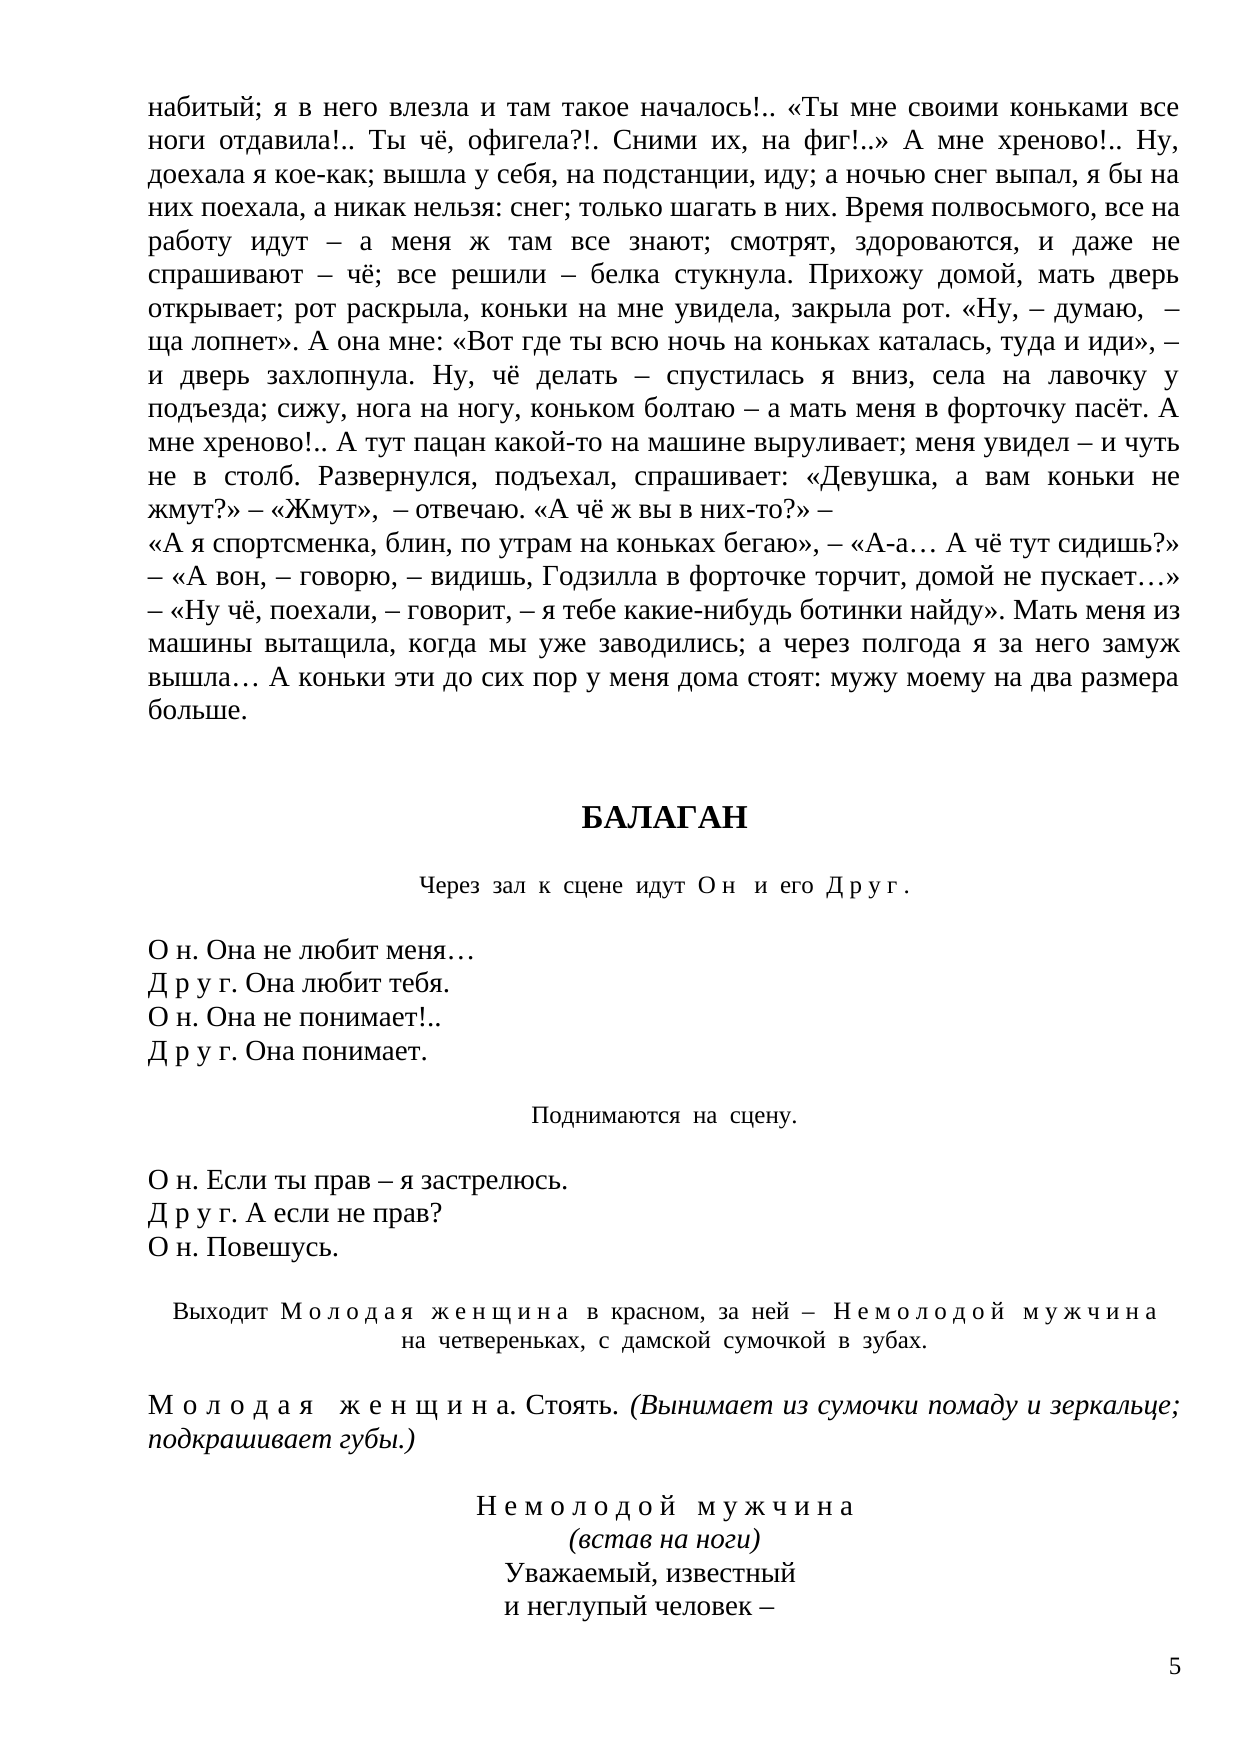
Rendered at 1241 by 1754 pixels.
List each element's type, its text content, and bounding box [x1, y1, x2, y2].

text и неглупый человек – [504, 1588, 1181, 1622]
text Д р у г. Она любит тебя. [148, 966, 1181, 999]
text О н. Она не любит меня… [148, 932, 1181, 966]
text на четвереньках, с дамской сумочкой в зубах. [148, 1325, 1181, 1354]
text Д р у г. А если не прав? [148, 1196, 1181, 1229]
text Д р у г. Она понимает. [148, 1033, 1181, 1066]
text О н. Она не понимает!.. [148, 999, 1181, 1033]
text О н. Повешусь. [148, 1229, 1181, 1263]
text Поднимаются на сцену. [148, 1100, 1181, 1128]
text О н. Если ты прав – я застрелюсь. [148, 1162, 1181, 1196]
text Выходит М о л о д а я ж е н щ и н а в красном, за ней – Н е м о л о д о й м у ж ч и н а [148, 1296, 1181, 1325]
text Н е м о л о д о й м у ж ч и н а [148, 1488, 1181, 1521]
text «А я спортсменка, блин, по утрам на коньках бегаю», – «А-а… А чё тут сидишь?» – «А вон, – говорю, – видишь, Годзилла в форточке торчит, домой не пускает…» – «Ну чё, поехали, – говорит, – я тебе какие-нибудь ботинки найду». Мать меня из машины вытащила, когда мы уже заводились; а через полгода я за него замуж вышла… А коньки эти до сих пор у меня дома стоят: мужу моему на два размера больше. [148, 525, 1181, 726]
text Уважаемый, известный [504, 1555, 1181, 1588]
text Через зал к сцене идут О н и его Д р у г . [148, 870, 1181, 898]
text БАЛАГАН [148, 798, 1181, 836]
text (встав на ноги) [148, 1521, 1181, 1555]
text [148, 89, 1181, 525]
text М о л о д а я ж е н щ и н а. Стоять. (Вынимает из сумочки помаду и зеркальце; подкрашивает губы.) [148, 1387, 1181, 1454]
